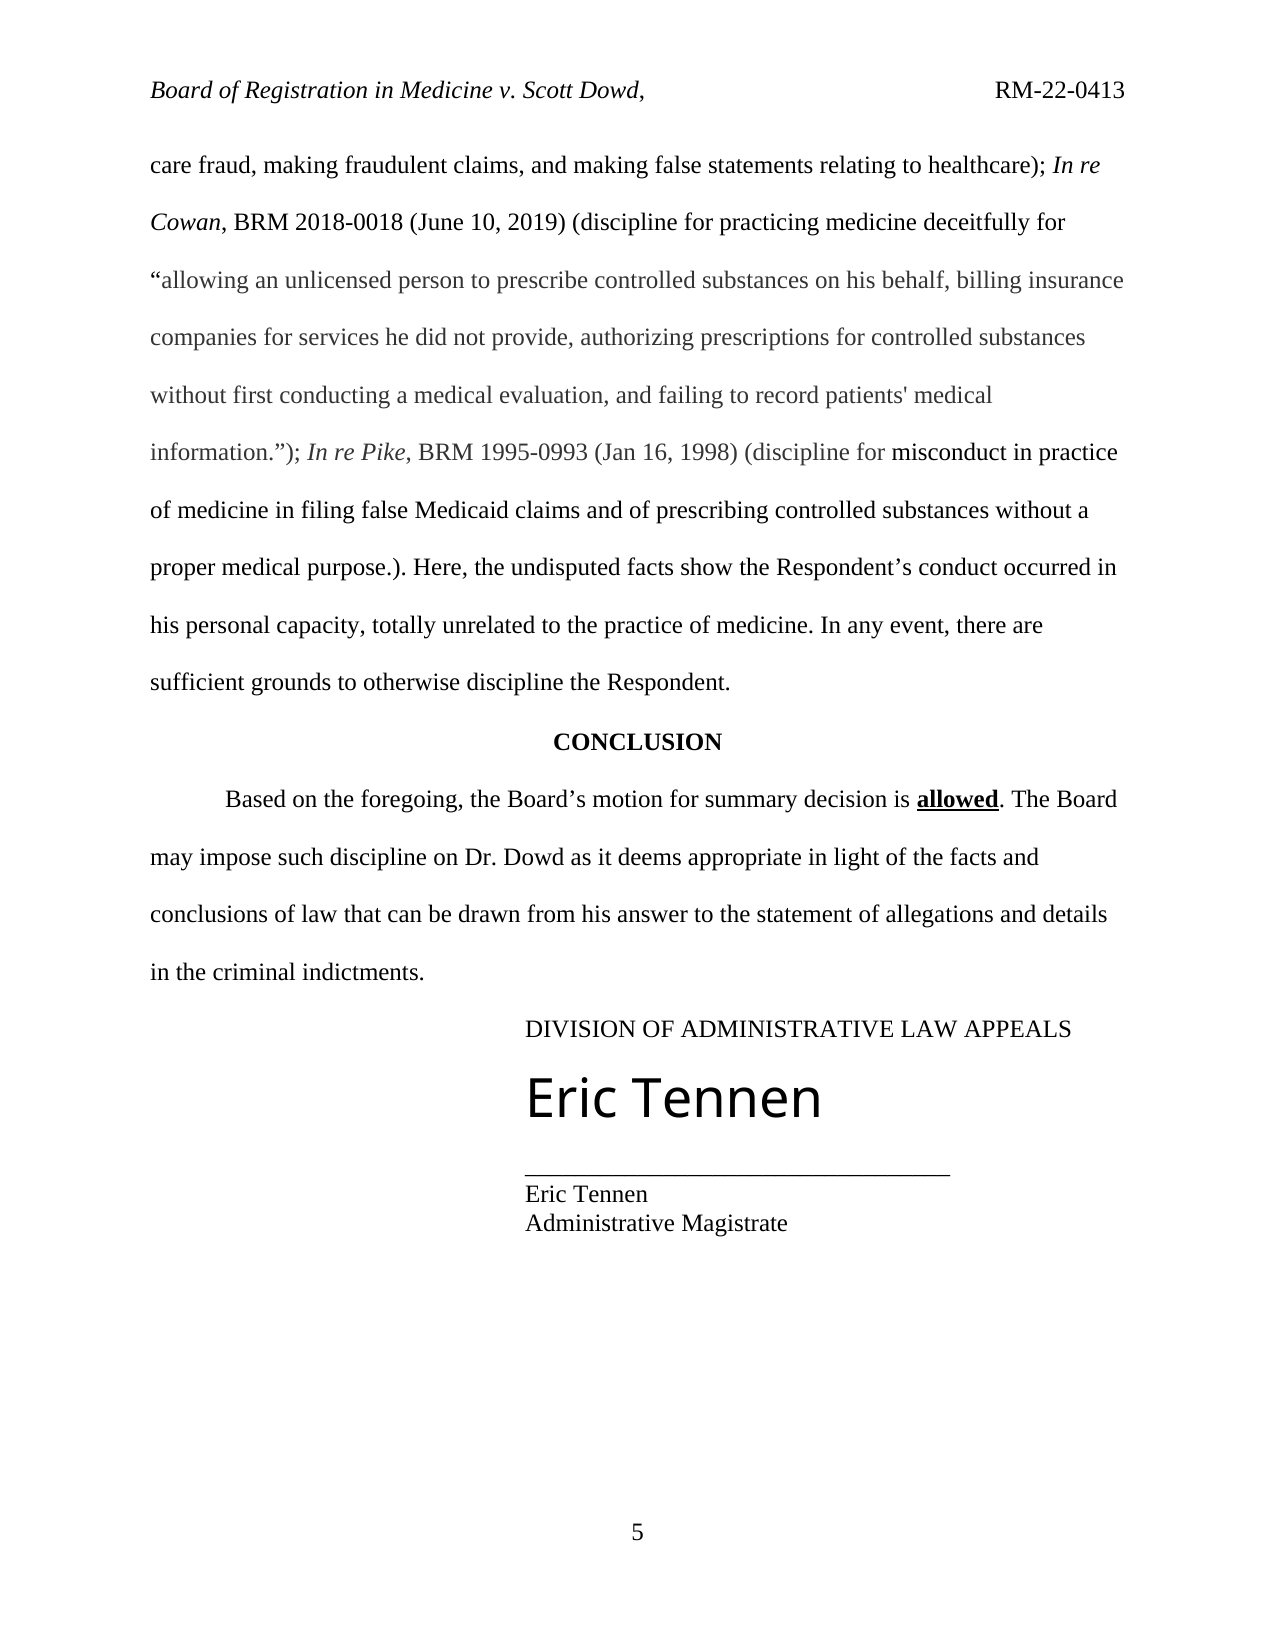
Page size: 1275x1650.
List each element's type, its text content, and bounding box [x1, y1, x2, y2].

text Administrative Magistrate [150, 1208, 1125, 1237]
text Eric Tennen [150, 1060, 1125, 1134]
text Eric Tennen [150, 1179, 1125, 1208]
text DIVISION OF ADMINISTRATIVE LAW APPEALS [450, 1014, 1125, 1043]
text CONCLUSION [150, 727, 1125, 756]
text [150, 150, 1125, 696]
text Based on the foregoing, the Board’s motion for summary decision is allowed. The Board may impose such discipline on Dr. Dowd as it deems appropriate in light of the facts and conclusions of law that can be drawn from his answer to the statement of allegations and details in the criminal indictments. [150, 784, 1125, 986]
text __________________________________ [150, 1150, 1125, 1179]
